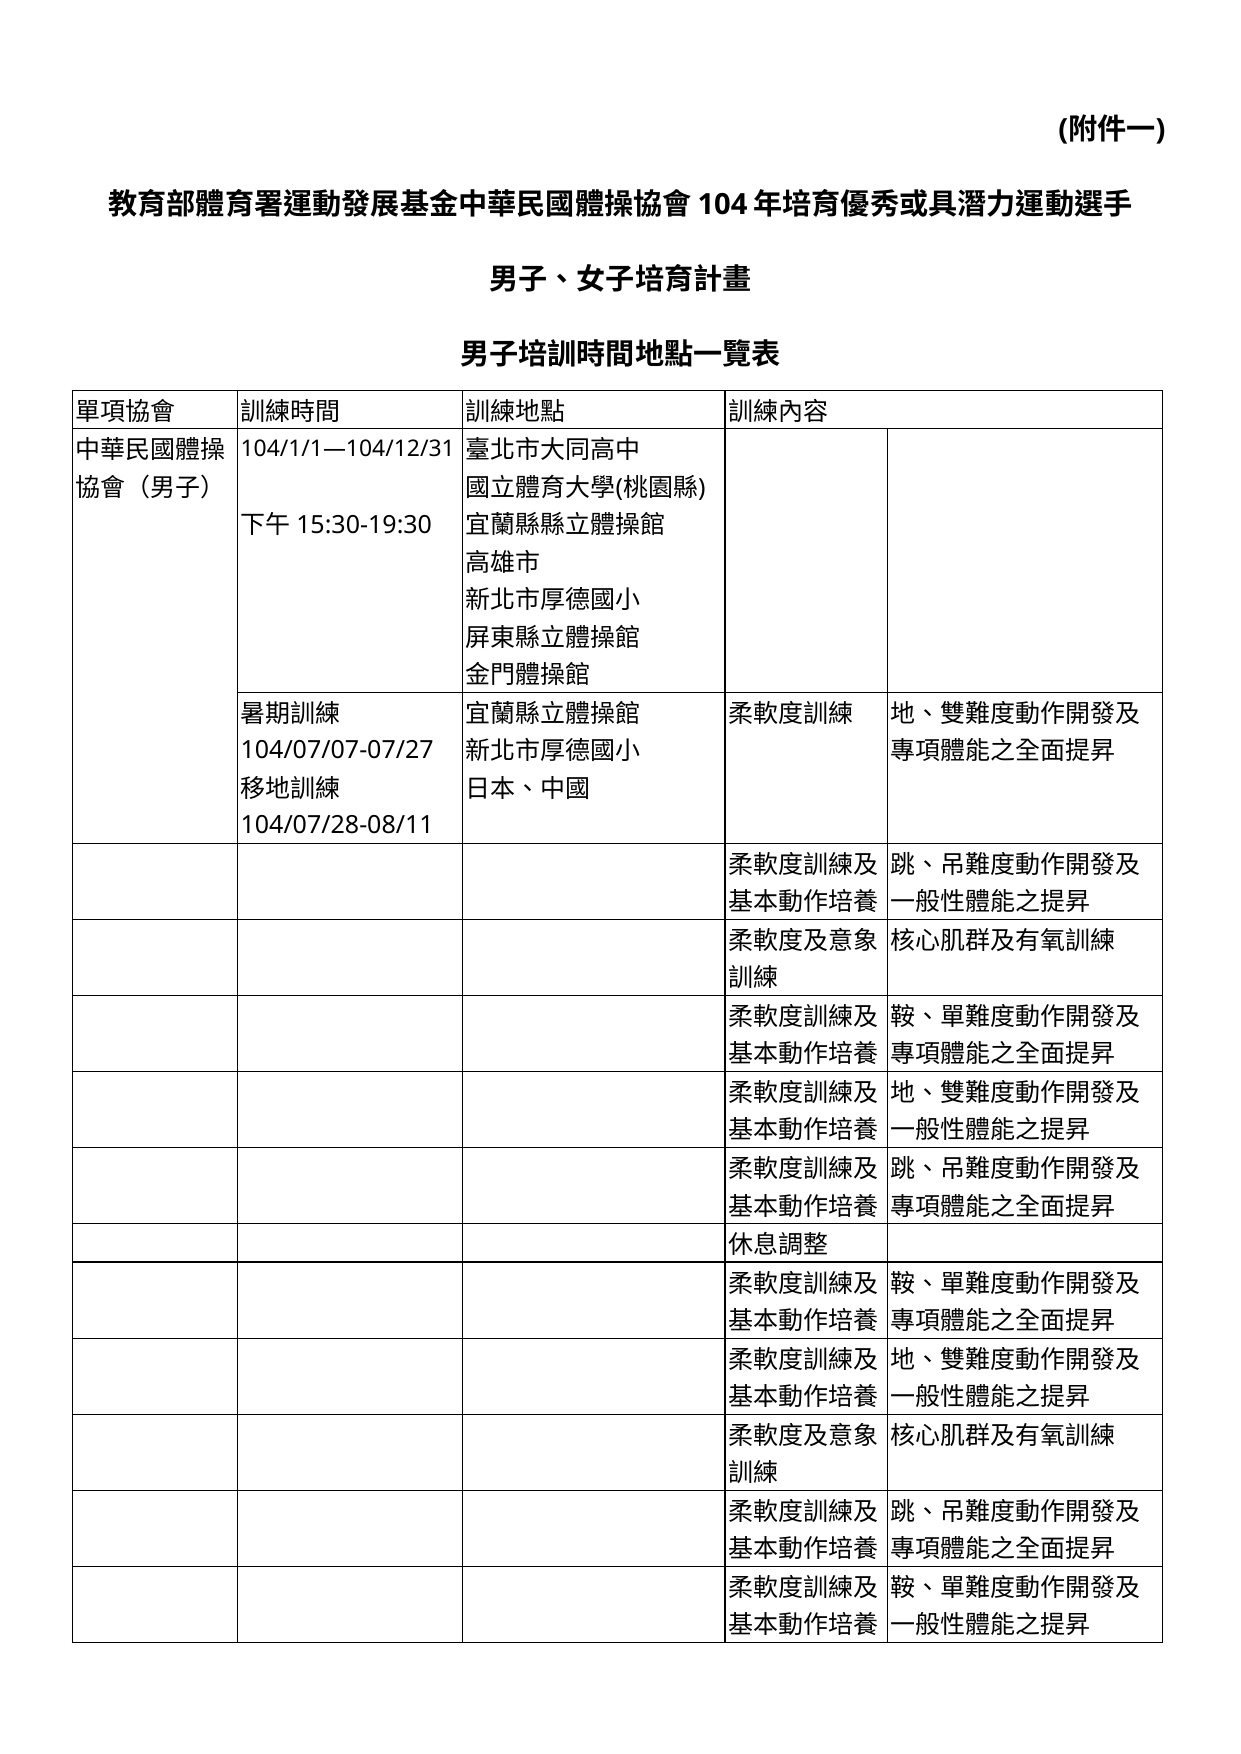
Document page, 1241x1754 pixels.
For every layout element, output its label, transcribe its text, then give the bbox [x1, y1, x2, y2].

table_cell [463, 1148, 724, 1223]
table_cell 跳、吊難度動作開發及一般性體能之提昇 [888, 844, 1162, 919]
table_cell [463, 1072, 724, 1147]
table_cell [238, 996, 462, 1071]
table_cell 柔軟度訓練及基本動作培養 [726, 844, 887, 919]
table_cell [463, 844, 724, 919]
table_cell 柔軟度及意象訓練 [726, 920, 887, 995]
table_cell 柔軟度訓練及基本動作培養 [726, 1567, 887, 1642]
table_cell 跳、吊難度動作開發及專項體能之全面提昇 [888, 1491, 1162, 1566]
table_cell 中華民國體操協會（男子） [73, 429, 237, 843]
table_cell 地、雙難度動作開發及一般性體能之提昇 [888, 1339, 1162, 1413]
table_cell 柔軟度訓練及基本動作培養 [726, 1263, 887, 1337]
table_cell 暑期訓練 104/07/07-07/27 移地訓練 104/07/28-08/11 [238, 693, 462, 843]
table_header 單項協會 [73, 391, 237, 428]
table_cell [238, 1415, 462, 1489]
table_cell 地、雙難度動作開發及一般性體能之提昇 [888, 1072, 1162, 1147]
table_cell 柔軟度及意象訓練 [726, 1415, 887, 1489]
table_header 訓練內容 [726, 391, 1162, 428]
table_cell 柔軟度訓練及基本動作培養 [726, 996, 887, 1071]
table_cell [463, 1491, 724, 1566]
table_cell [73, 1263, 237, 1337]
table_cell 地、雙難度動作開發及專項體能之全面提昇 [888, 693, 1162, 843]
table_cell 跳、吊難度動作開發及專項體能之全面提昇 [888, 1148, 1162, 1223]
table_cell 104/1/1—104/12/31 下午 15:30-19:30 [238, 429, 462, 692]
table_cell [463, 1263, 724, 1337]
table_cell [463, 1224, 724, 1261]
table_cell [73, 996, 237, 1071]
table_cell 鞍、單難度動作開發及專項體能之全面提昇 [888, 1263, 1162, 1337]
table_cell [463, 920, 724, 995]
table_cell [73, 1415, 237, 1489]
table_cell [238, 1148, 462, 1223]
table_cell [73, 844, 237, 919]
table_cell [73, 1148, 237, 1223]
table_cell [888, 1224, 1162, 1261]
table_cell 柔軟度訓練及基本動作培養 [726, 1491, 887, 1566]
table_cell [238, 1072, 462, 1147]
table_cell [238, 1263, 462, 1337]
table_cell [238, 1224, 462, 1261]
table_cell [888, 429, 1162, 692]
table_cell 柔軟度訓練 [726, 693, 887, 843]
text (附件一) [75, 89, 1165, 164]
table_cell [73, 1072, 237, 1147]
table_header 訓練時間 [238, 391, 462, 428]
text 教育部體育署運動發展基金中華民國體操協會104年培育優秀或具潛力運動選手 [75, 164, 1165, 239]
table_cell [238, 920, 462, 995]
table_cell 核心肌群及有氧訓練 [888, 1415, 1162, 1489]
table_cell [463, 1567, 724, 1642]
table_cell 鞍、單難度動作開發及專項體能之全面提昇 [888, 996, 1162, 1071]
table_cell [73, 1491, 237, 1566]
table_cell [463, 1415, 724, 1489]
table_cell 休息調整 [726, 1224, 887, 1261]
table_cell [238, 1491, 462, 1566]
table_cell 宜蘭縣立體操館 新北市厚德國小 日本、中國 [463, 693, 724, 843]
table_cell 核心肌群及有氧訓練 [888, 920, 1162, 995]
table_cell [726, 429, 887, 692]
text 男子培訓時間地點一覽表 [75, 314, 1165, 389]
table_cell [238, 1567, 462, 1642]
table_cell [73, 1339, 237, 1413]
table_cell 柔軟度訓練及基本動作培養 [726, 1148, 887, 1223]
table_cell [73, 1567, 237, 1642]
table_cell [238, 1339, 462, 1413]
table_cell [73, 920, 237, 995]
table_cell 臺北市大同高中 國立體育大學(桃園縣) 宜蘭縣縣立體操館 高雄市 新北市厚德國小 屏東縣立體操館 金門體操館 [463, 429, 724, 692]
table_header 訓練地點 [463, 391, 724, 428]
table_cell [463, 996, 724, 1071]
table_cell [463, 1339, 724, 1413]
table_cell [238, 844, 462, 919]
table_cell 柔軟度訓練及基本動作培養 [726, 1339, 887, 1413]
table_cell 柔軟度訓練及基本動作培養 [726, 1072, 887, 1147]
text 男子、女子培育計畫 [75, 239, 1165, 314]
table_cell 鞍、單難度動作開發及一般性體能之提昇 [888, 1567, 1162, 1642]
table_cell [73, 1224, 237, 1261]
